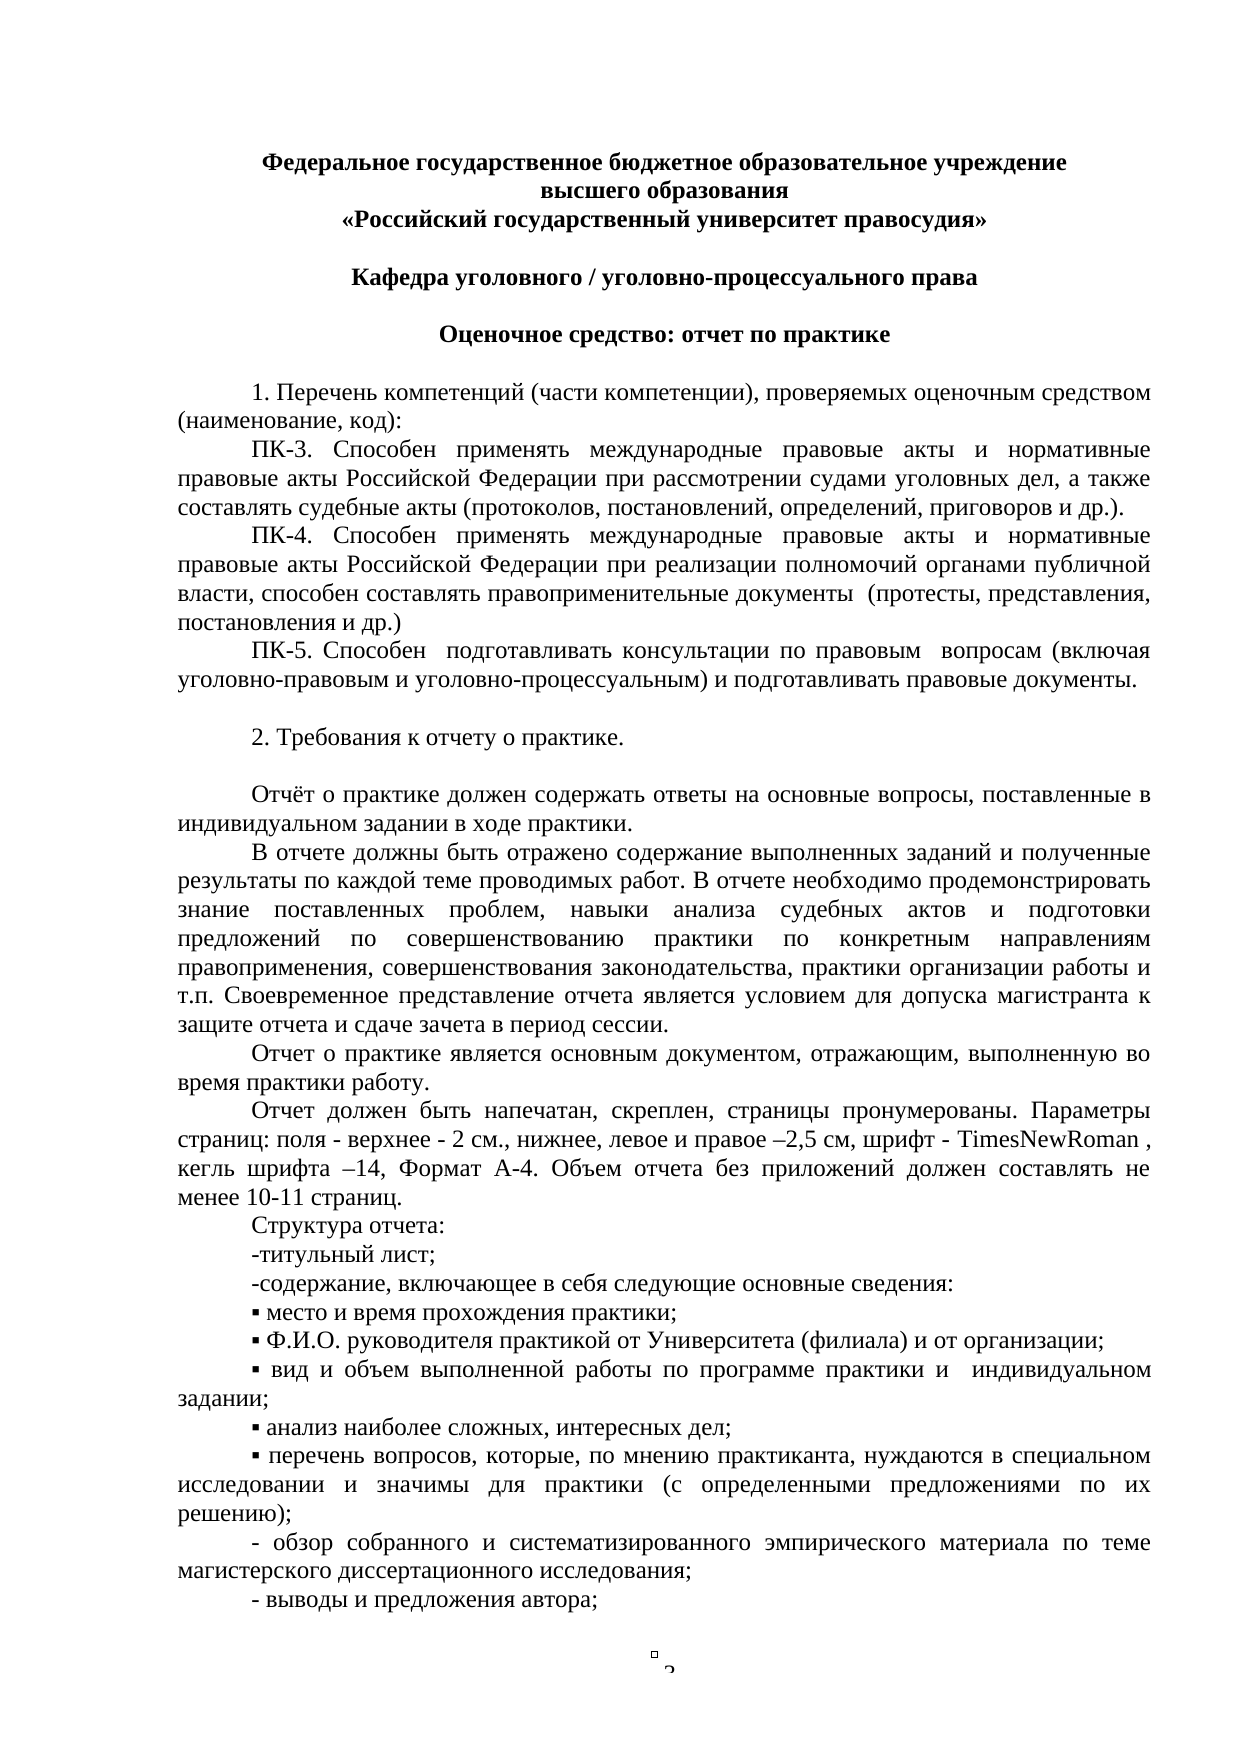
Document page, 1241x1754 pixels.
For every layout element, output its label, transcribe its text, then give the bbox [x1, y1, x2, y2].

text Отчет о практике является основным документом, отражающим, выполненную во время практики работу. [177, 1038, 1152, 1096]
text ▪ анализ наиболее сложных, интересных дел; [177, 1412, 1152, 1441]
text ПК-3. Способен применять международные правовые акты и нормативные правовые акты Российской Федерации при рассмотрении судами уголовных дел, а также составлять судебные акты (протоколов, постановлений, определений, приговоров и др.). [177, 434, 1152, 521]
text высшего образования [177, 176, 1152, 204]
text ▪ Ф.И.О. руководителя практикой от Университета (филиала) и от организации; [177, 1326, 1152, 1354]
text ПК-5. Способен подготавливать консультации по правовым вопросам (включая уголовно-правовым и уголовно-процессуальным) и подготавливать правовые документы. [177, 636, 1152, 693]
text ▪ место и время прохождения практики; [177, 1297, 1152, 1326]
text -титульный лист; [177, 1239, 1152, 1268]
text 2. Требования к отчету о практике. [177, 722, 1152, 751]
text Оценочное средство: отчет по практике [177, 319, 1152, 348]
text ПК-4. Способен применять международные правовые акты и нормативные правовые акты Российской Федерации при реализации полномочий органами публичной власти, способен составлять правоприменительные документы (протесты, представления, постановления и др.) [177, 521, 1152, 636]
text - обзор собранного и систематизированного эмпирического материала по теме магистерского диссертационного исследования; [177, 1527, 1152, 1584]
text Федеральное государственное бюджетное образовательное учреждение [177, 147, 1152, 176]
text 1. Перечень компетенций (части компетенции), проверяемых оценочным средством (наименование, код): [177, 377, 1152, 434]
text ▪ вид и объем выполненной работы по программе практики и индивидуальном задании; [177, 1354, 1152, 1412]
text ▪ перечень вопросов, которые, по мнению практиканта, нуждаются в специальном исследовании и значимы для практики (с определенными предложениями по их решению); [177, 1441, 1152, 1527]
text Отчёт о практике должен содержать ответы на основные вопросы, поставленные в индивидуальном задании в ходе практики. [177, 779, 1152, 837]
text Структура отчета: [177, 1211, 1152, 1239]
text Отчет должен быть напечатан, скреплен, страницы пронумерованы. Параметры страниц: поля - верхнее - 2 см., нижнее, левое и правое –2,5 см, шрифт - TimesNewRoman , кегль шрифта –14, Формат А-4. Объем отчета без приложений должен составлять не менее 10-11 страниц. [177, 1096, 1152, 1211]
text В отчете должны быть отражено содержание выполненных заданий и полученные результаты по каждой теме проводимых работ. В отчете необходимо продемонстрировать знание поставленных проблем, навыки анализа судебных актов и подготовки предложений по совершенствованию практики по конкретным направлениям правоприменения, совершенствования законодательства, практики организации работы и т.п. Своевременное представление отчета является условием для допуска магистранта к защите отчета и сдаче зачета в период сессии. [177, 837, 1152, 1038]
text «Российский государственный университет правосудия» [177, 204, 1152, 233]
text -содержание, включающее в себя следующие основные сведения: [177, 1268, 1152, 1297]
text - выводы и предложения автора; [177, 1584, 1152, 1613]
text Кафедра уголовного / уголовно-процессуального права [177, 262, 1152, 291]
